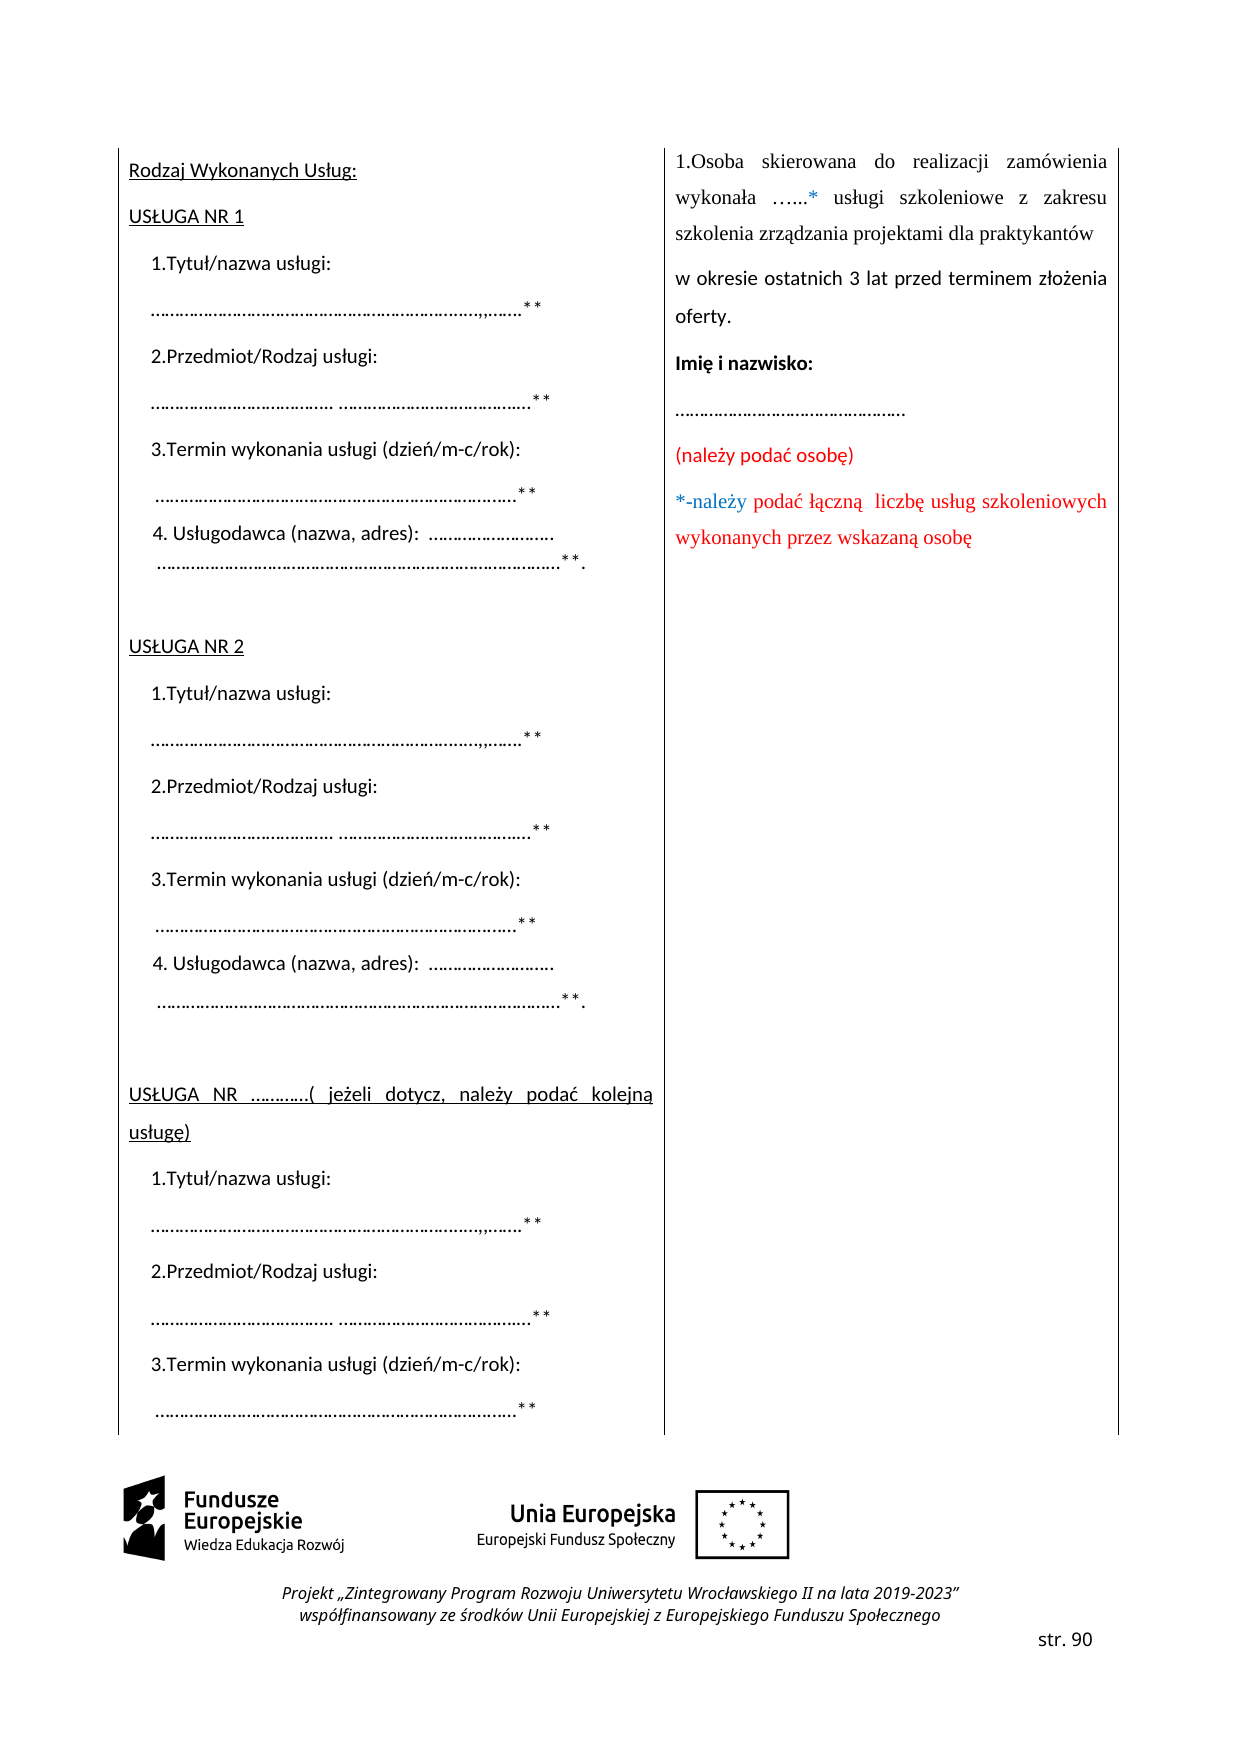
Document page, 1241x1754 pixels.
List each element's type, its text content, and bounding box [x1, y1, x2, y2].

picture [103, 1454, 364, 1582]
picture [457, 1467, 810, 1582]
